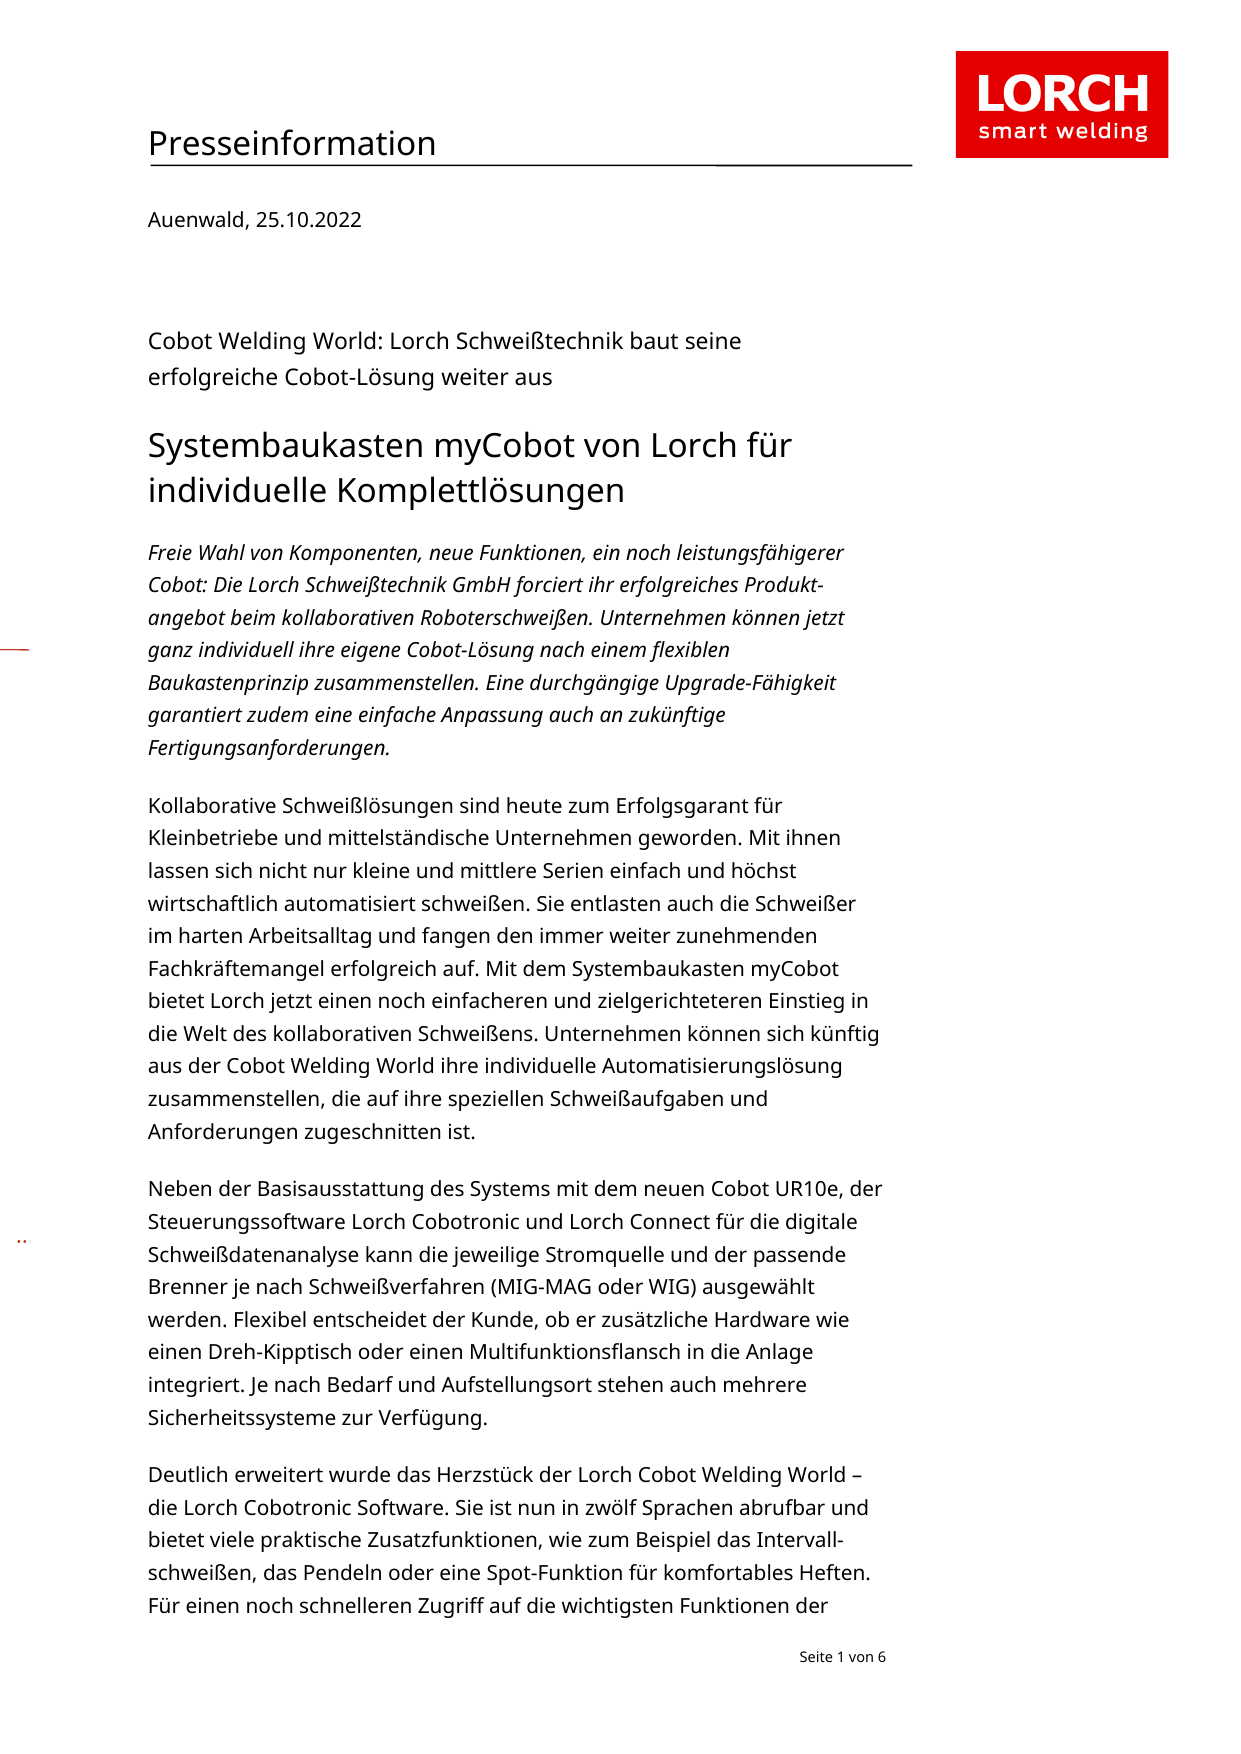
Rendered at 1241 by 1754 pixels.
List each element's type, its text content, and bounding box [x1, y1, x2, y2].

text Cobot Welding World: Lorch Schweißtechnik baut seine erfolgreiche Cobot-Lösung weiter aus [148, 325, 886, 392]
text Freie Wahl von Komponenten, neue Funktionen, ein noch leistungsfähigerer Cobot: Die Lorch Schweißtechnik GmbH forciert ihr erfolgreiches Produkt-angebot beim kollaborativen Roboterschweißen. Unternehmen können jetzt ganz individuell ihre eigene Cobot-Lösung nach einem flexiblen Baukastenprinzip zusammenstellen. Eine durchgängige Upgrade-Fähigkeit garantiert zudem eine einfache Anpassung auch an zukünftige Fertigungsanforderungen. [148, 538, 886, 762]
text Systembaukasten myCobot von Lorch für individuelle Komplettlösungen [148, 422, 886, 513]
text Neben der Basisausstattung des Systems mit dem neuen Cobot UR10e, der Steuerungssoftware Lorch Cobotronic und Lorch Connect für die digitale Schweißdatenanalyse kann die jeweilige Stromquelle und der passende Brenner je nach Schweißverfahren (MIG-MAG oder WIG) ausgewählt werden. Flexibel entscheidet der Kunde, ob er zusätzliche Hardware wie einen Dreh-Kipptisch oder einen Multifunktionsflansch in die Anlage integriert. Je nach Bedarf und Aufstellungsort stehen auch mehrere Sicherheitssysteme zur Verfügung. [148, 1174, 886, 1431]
picture [955, 51, 1169, 158]
text Kollaborative Schweißlösungen sind heute zum Erfolgsgarant für Kleinbetriebe und mittelständische Unternehmen geworden. Mit ihnen lassen sich nicht nur kleine und mittlere Serien einfach und höchst wirtschaftlich automatisiert schweißen. Sie entlasten auch die Schweißer im harten Arbeitsalltag und fangen den immer weiter zunehmenden Fachkräftemangel erfolgreich auf. Mit dem Systembaukasten myCobot bietet Lorch jetzt einen noch einfacheren und zielgerichteteren Einstieg in die Welt des kollaborativen Schweißens. Unternehmen können sich künftig aus der Cobot Welding World ihre individuelle Automatisierungslösung zusammenstellen, die auf ihre speziellen Schweißaufgaben und Anforderungen zugeschnitten ist. [148, 791, 886, 1145]
